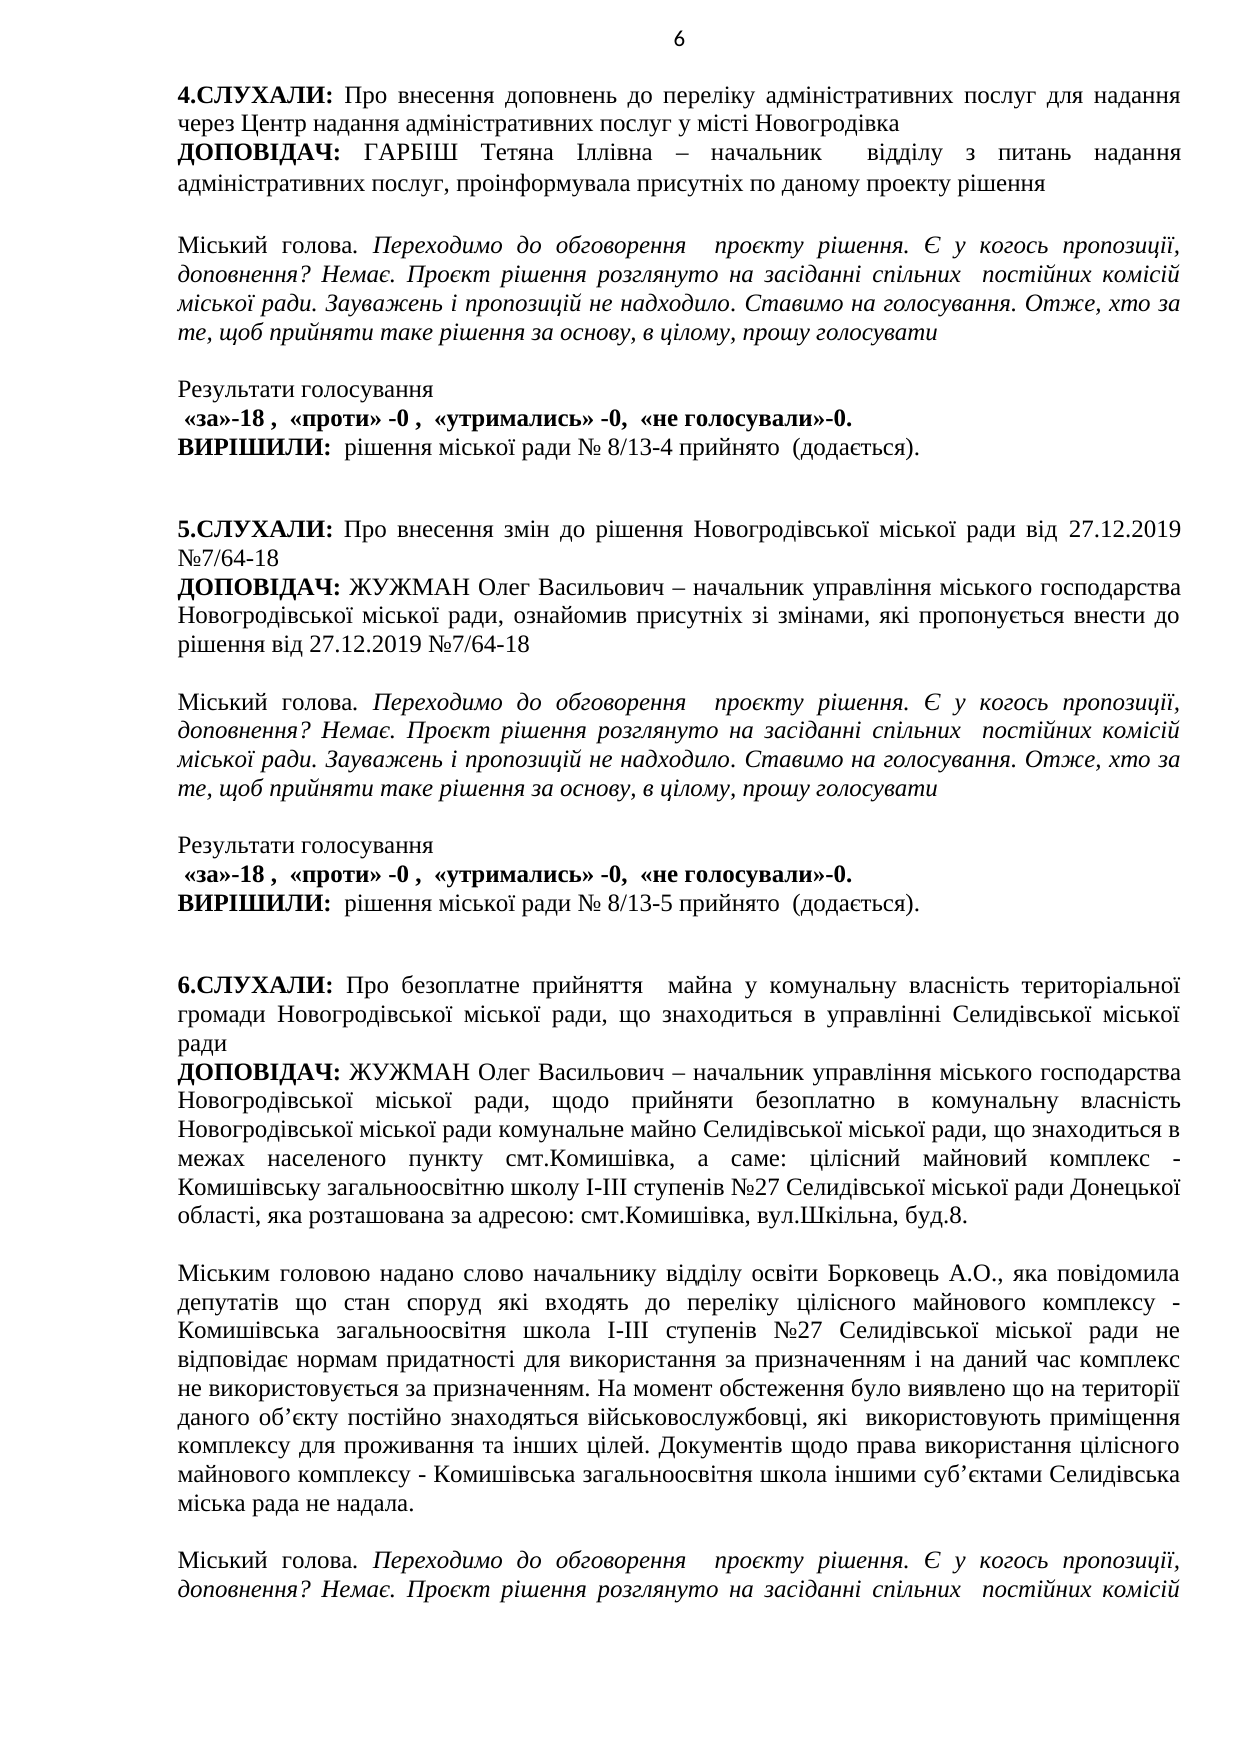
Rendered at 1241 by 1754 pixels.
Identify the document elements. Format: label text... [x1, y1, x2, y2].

text ВИРІШИЛИ: рішення міської ради № 8/13-4 прийнято (додається). [177, 432, 1181, 460]
text «за»-18 , «проти» -0 , «утримались» -0, «не голосували»-0. [177, 403, 1181, 432]
text ДОПОВІДАЧ: ГАРБІШ Тетяна Іллівна – начальник відділу з питань надання адміністративних послуг, проінформувала присутніх по даному проекту рішення [177, 137, 1181, 197]
text ДОПОВІДАЧ: ЖУЖМАН Олег Васильович – начальник управління міського господарства Новогродівської міської ради, щодо прийняти безоплатно в комунальну власність Новогродівської міської ради комунальне майно Селидівської міської ради, що знаходиться в межах населеного пункту смт.Комишівка, а саме: цілісний майновий комплекс - Комишівську загальноосвітню школу І-ІІІ ступенів №27 Селидівської міської ради Донецької області, яка розташована за адресою: смт.Комишівка, вул.Шкільна, буд.8. [177, 1143, 1181, 1229]
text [177, 1546, 1181, 1603]
text «за»-18 , «проти» -0 , «утримались» -0, «не голосували»-0. [177, 859, 1181, 888]
text Результати голосування [177, 374, 1181, 403]
text 5.СЛУХАЛИ: Про внесення змін до рішення Новогродівської міської ради від 27.12.2019 №7/64-18 [177, 514, 1181, 572]
text 6.СЛУХАЛИ: Про безоплатне прийняття майна у комунальну власність територіальної громади Новогродівської міської ради, що знаходиться в управлінні Селидівської міської ради [177, 971, 1181, 1057]
text ДОПОВІДАЧ: ЖУЖМАН Олег Васильович – начальник управління міського господарства Новогродівської міської ради, щодо прийняти безоплатно в комунальну власність Новогродівської міської ради комунальне майно Селидівської міської ради, що знаходиться в межах населеного пункту смт.Комишівка, а саме: цілісний майновий комплекс - Комишівську загальноосвітню школу І-ІІІ ступенів №27 Селидівської міської ради Донецької області, яка розташована за адресою: смт.Комишівка, вул.Шкільна, буд.8. [177, 1057, 1181, 1114]
text Результати голосування [177, 830, 1181, 859]
text ВИРІШИЛИ: рішення міської ради № 8/13-5 прийнято (додається). [177, 888, 1181, 917]
text Міським головою надано слово начальнику відділу освіти Борковець А.О., яка повідомила депутатів що стан споруд які входять до переліку цілісного майнового комплексу - Комишівська загальноосвітня школа І-ІІІ ступенів №27 Селидівської міської ради не відповідає нормам придатності для використання за призначенням і на даний час комплекс не використовується за призначенням. На момент обстеження було виявлено що на території даного об’єкту постійно знаходяться військовослужбовці, які використовують приміщення комплексу для проживання та інших цілей. Документів щодо права використання цілісного майнового комплексу - Комишівська загальноосвітня школа іншими суб’єктами Селидівська міська рада не надала. [177, 1258, 1181, 1517]
text 4.СЛУХАЛИ: Про внесення доповнень до переліку адміністративних послуг для надання через Центр надання адміністративних послуг у місті Новогродівка [177, 80, 1181, 137]
text ДОПОВІДАЧ: ЖУЖМАН Олег Васильович – начальник управління міського господарства Новогродівської міської ради, ознайомив присутніх зі змінами, які пропонується внести до рішення від 27.12.2019 №7/64-18 [177, 572, 1181, 658]
